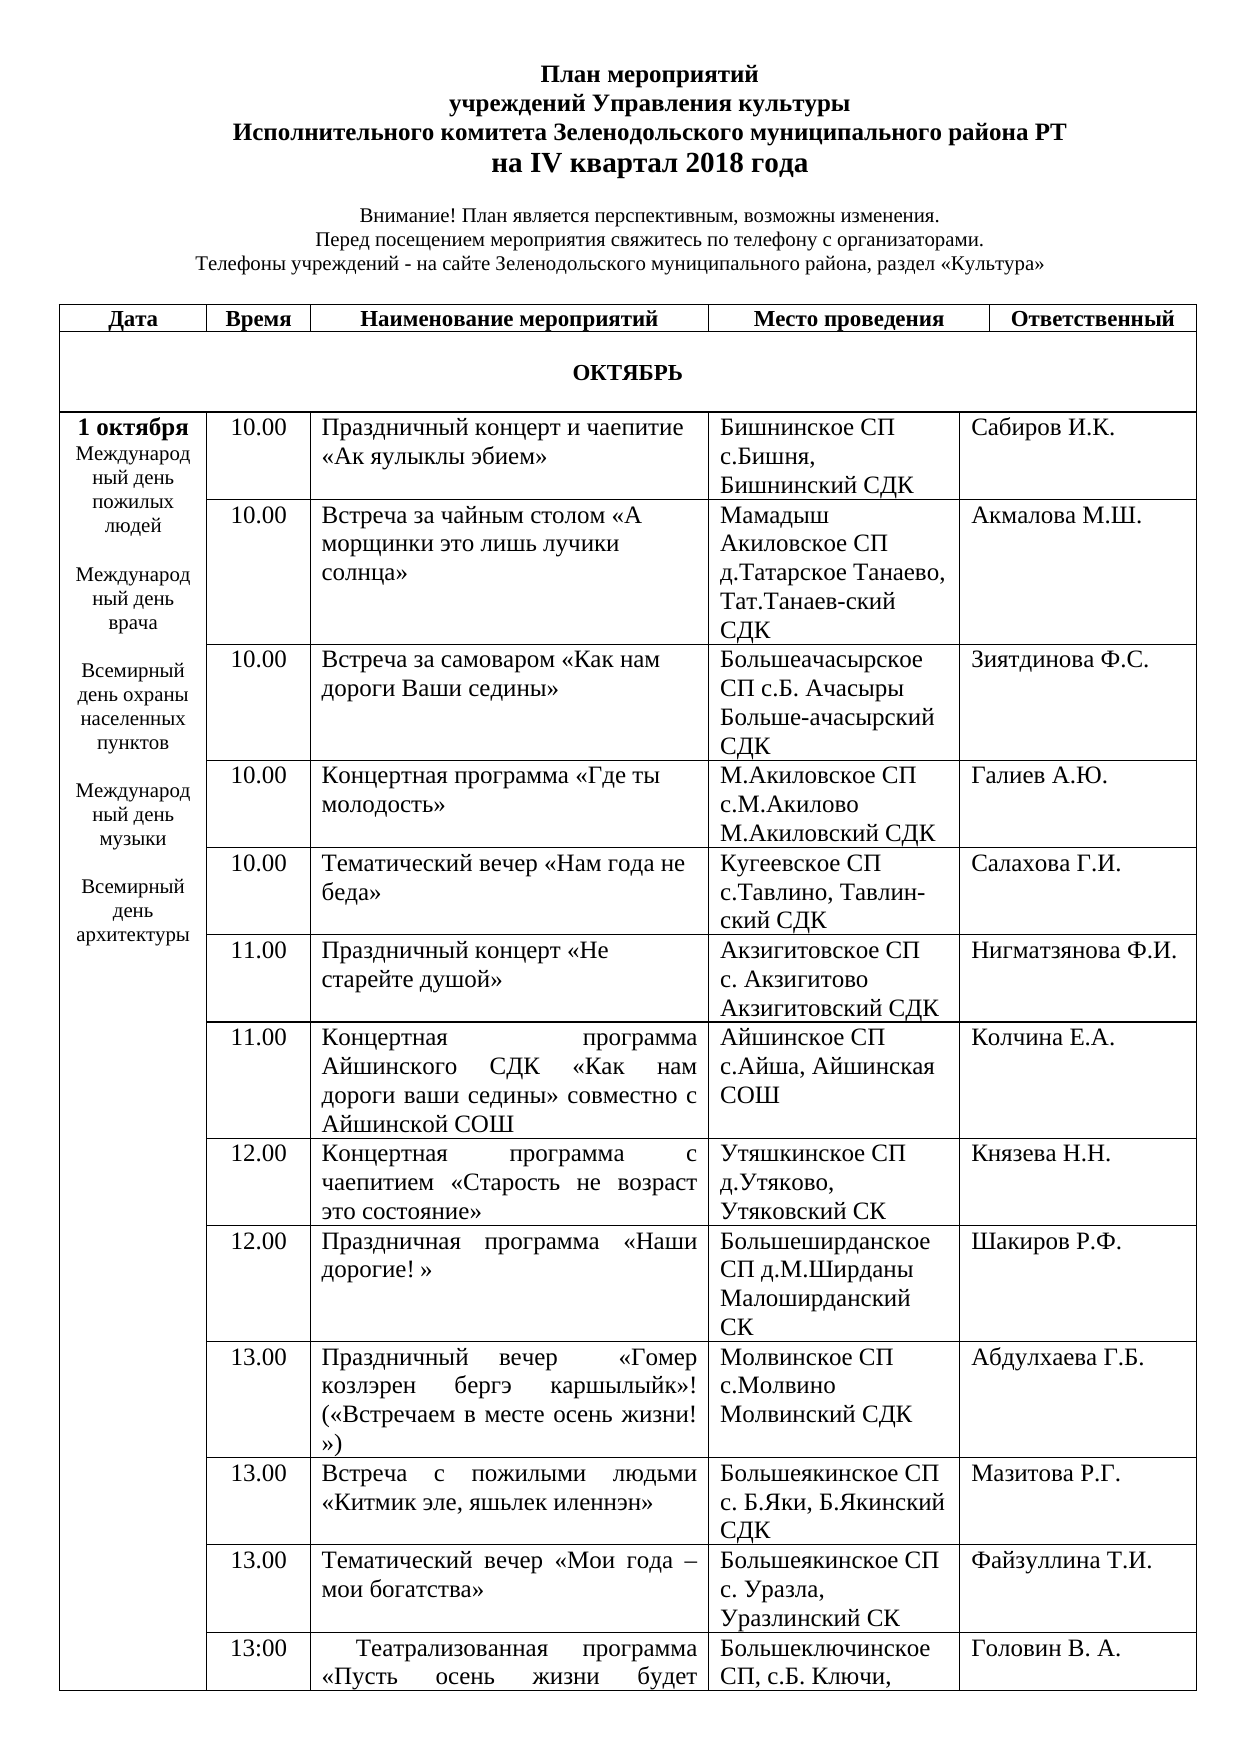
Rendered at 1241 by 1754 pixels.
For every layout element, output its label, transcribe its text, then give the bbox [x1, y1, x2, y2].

table_cell Встреча с пожилыми людьми «Китмик эле, яшьлек иленнэн» [311, 1458, 708, 1544]
table_cell Князева Н.Н. [960, 1139, 1196, 1225]
table_cell Большеширданское СП д.М.Ширданы Малоширданский СК [709, 1226, 959, 1341]
table_cell Тематический вечер «Мои года – мои богатства» [311, 1545, 708, 1632]
table_cell 10.00 [207, 848, 310, 934]
table_cell Сабиров И.К. [960, 413, 1196, 499]
text учреждений Управления культуры [118, 88, 1181, 117]
text Телефоны учреждений - на сайте Зеленодольского муниципального района, раздел «Культура» [29, 251, 1211, 275]
table_header Ответственный [990, 305, 1196, 331]
table_cell 10.00 [207, 500, 310, 643]
table_cell Праздничный концерт «Не старейте душой» [311, 935, 708, 1021]
table_cell Большеачасырское СП с.Б. Ачасыры Больше-ачасырский СДК [709, 645, 959, 759]
table_cell Молвинское СП с.Молвино Молвинский СДК [709, 1342, 959, 1457]
table_cell Галиев А.Ю. [960, 761, 1196, 847]
table_cell 12.00 [207, 1226, 310, 1341]
table_cell Концертная программа с чаепитием «Старость не возраст это состояние» [311, 1139, 708, 1225]
table_cell Встреча за самоваром «Как нам дороги Ваши седины» [311, 645, 708, 759]
table_cell Утяшкинское СП д.Утяково, Утяковский СК [709, 1139, 959, 1225]
table_cell Колчина Е.А. [960, 1023, 1196, 1137]
table_cell Тематический вечер «Нам года не беда» [311, 848, 708, 934]
table_cell Акзигитовское СП с. Акзигитово Акзигитовский СДК [709, 935, 959, 1021]
table_cell ОКТЯБРЬ [60, 332, 1196, 411]
table_cell Встреча за чайным столом «А морщинки это лишь лучики солнца» [311, 500, 708, 643]
table_cell Большеякинское СП с. Уразла, Уразлинский СК [709, 1545, 959, 1632]
table_cell 10.00 [207, 761, 310, 847]
table_cell 11.00 [207, 1023, 310, 1137]
table_header Время [207, 305, 310, 331]
text Внимание! План является перспективным, возможны изменения. [118, 203, 1181, 227]
text на IV квартал 2018 года [118, 145, 1181, 179]
table_cell 10.00 [207, 413, 310, 499]
table_cell Шакиров Р.Ф. [960, 1226, 1196, 1341]
table_cell Нигматзянова Ф.И. [960, 935, 1196, 1021]
table_cell Концертная программа «Где ты молодость» [311, 761, 708, 847]
table_header Дата [60, 305, 206, 331]
table_cell Праздничная программа «Наши дорогие! » [311, 1226, 708, 1341]
table_cell Салахова Г.И. [960, 848, 1196, 934]
table_header Наименование мероприятий [311, 305, 708, 331]
table_cell Праздничный концерт и чаепитие «Ак яулыклы эбием» [311, 413, 708, 499]
table_cell Абдулхаева Г.Б. [960, 1342, 1196, 1457]
table_cell 1 октября Международный день пожилых людей Международный день врача Всемирный день охраны населенных пунктов Международный день музыки Всемирный день архитектуры [60, 413, 206, 1690]
table_cell 10.00 [207, 645, 310, 759]
table_cell 12.00 [207, 1139, 310, 1225]
table_cell М.Акиловское СП с.М.Акилово М.Акиловский СДК [709, 761, 959, 847]
table_cell Акмалова М.Ш. [960, 500, 1196, 643]
table_cell Мамадыш Акиловское СП д.Татарское Танаево, Тат.Танаев-ский СДК [709, 500, 959, 643]
table_cell Файзуллина Т.И. [960, 1545, 1196, 1632]
text Исполнительного комитета Зеленодольского муниципального района РТ [118, 117, 1181, 145]
text План мероприятий [118, 59, 1181, 88]
table_cell 13:00 [207, 1633, 310, 1690]
table_cell Айшинское СП с.Айша, Айшинская СОШ [709, 1023, 959, 1137]
table_cell Большеякинское СП с. Б.Яки, Б.Якинский СДК [709, 1458, 959, 1544]
table_cell Головин В. А. [960, 1633, 1196, 1690]
table_cell 13.00 [207, 1545, 310, 1632]
table_cell 13.00 [207, 1458, 310, 1544]
table_cell Концертная программа Айшинского СДК «Как нам дороги ваши седины» совместно с Айшинской СОШ [311, 1023, 708, 1137]
table_cell 11.00 [207, 935, 310, 1021]
table_cell 13.00 [207, 1342, 310, 1457]
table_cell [709, 1633, 959, 1690]
table_cell Праздничный вечер «Гомер козлэрен бергэ каршылыйк»! («Встречаем в месте осень жизни! ») [311, 1342, 708, 1457]
text Перед посещением мероприятия свяжитесь по телефону с организаторами. [118, 227, 1181, 251]
table_cell Зиятдинова Ф.С. [960, 645, 1196, 759]
table_header Место проведения [709, 305, 989, 331]
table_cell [311, 1633, 708, 1690]
table_cell Кугеевское СП с.Тавлино, Тавлин-ский СДК [709, 848, 959, 934]
table_cell Бишнинское СП с.Бишня, Бишнинский СДК [709, 413, 959, 499]
table_cell Мазитова Р.Г. [960, 1458, 1196, 1544]
